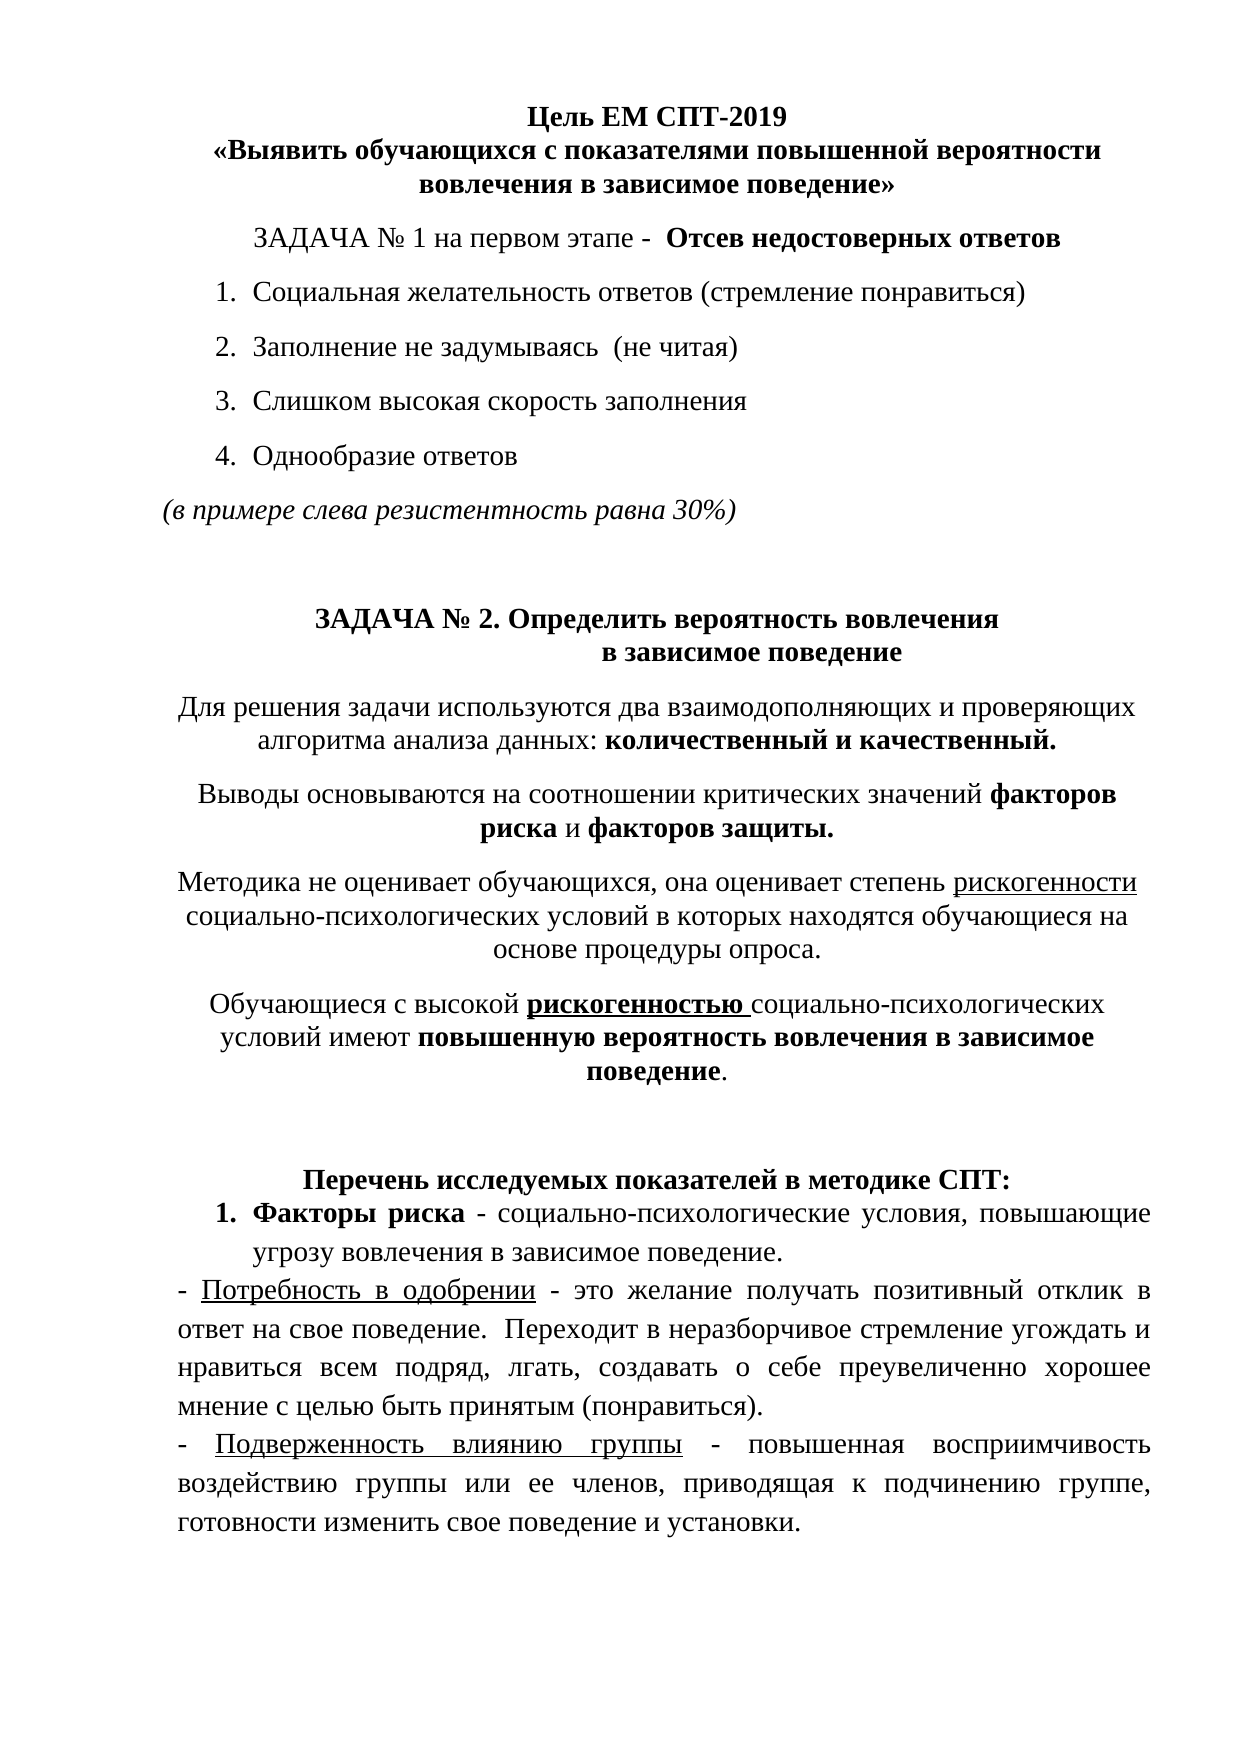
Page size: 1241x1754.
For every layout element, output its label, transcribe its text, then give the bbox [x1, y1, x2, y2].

text в зависимое поведение [162, 634, 1152, 668]
text - Подверженность влиянию группы - повышенная восприимчивость воздействию группы или ее членов, приводящая к подчинению группе, готовности изменить свое поведение и установки. [177, 1427, 1152, 1537]
list Слишком высокая скорость заполнения [215, 383, 1152, 417]
text Для решения задачи используются два взаимодополняющих и проверяющих алгоритма анализа данных: количественный и качественный. [162, 689, 1152, 756]
text Цель ЕМ СПТ-2019 [162, 99, 1152, 132]
text Методика не оценивает обучающихся, она оценивает степень рискогенности социально-психологических условий в которых находятся обучающиеся на основе процедуры опроса. [162, 864, 1152, 965]
text «Выявить обучающихся с показателями повышенной вероятности вовлечения в зависимое поведение» [162, 132, 1152, 199]
text Выводы основываются на соотношении критических значений факторов риска и факторов защиты. [162, 777, 1152, 844]
text Перечень исследуемых показателей в методике СПТ: [162, 1162, 1152, 1195]
text Обучающиеся с высокой рискогенностью социально-психологических условий имеют повышенную вероятность вовлечения в зависимое поведение. [162, 986, 1152, 1087]
list Факторы риска - социально-психологические условия, повышающие угрозу вовлечения в зависимое поведение. [215, 1195, 1152, 1267]
list Однообразие ответов [215, 438, 1152, 471]
list Заполнение не задумываясь (не читая) [215, 329, 1152, 362]
text - Потребность в одобрении - это желание получать позитивный отклик в ответ на свое поведение. Переходит в неразборчивое стремление угождать и нравиться всем подряд, лгать, создавать о себе преувеличенно хорошее мнение с целью быть принятым (понравиться). [177, 1272, 1152, 1422]
text (в примере слева резистентность равна 30%) [162, 492, 1152, 526]
list Социальная желательность ответов (стремление понравиться) [215, 274, 1152, 308]
text ЗАДАЧА № 1 на первом этапе - Отсев недостоверных ответов [162, 220, 1152, 254]
text ЗАДАЧА № 2. Определить вероятность вовлечения [162, 601, 1152, 634]
